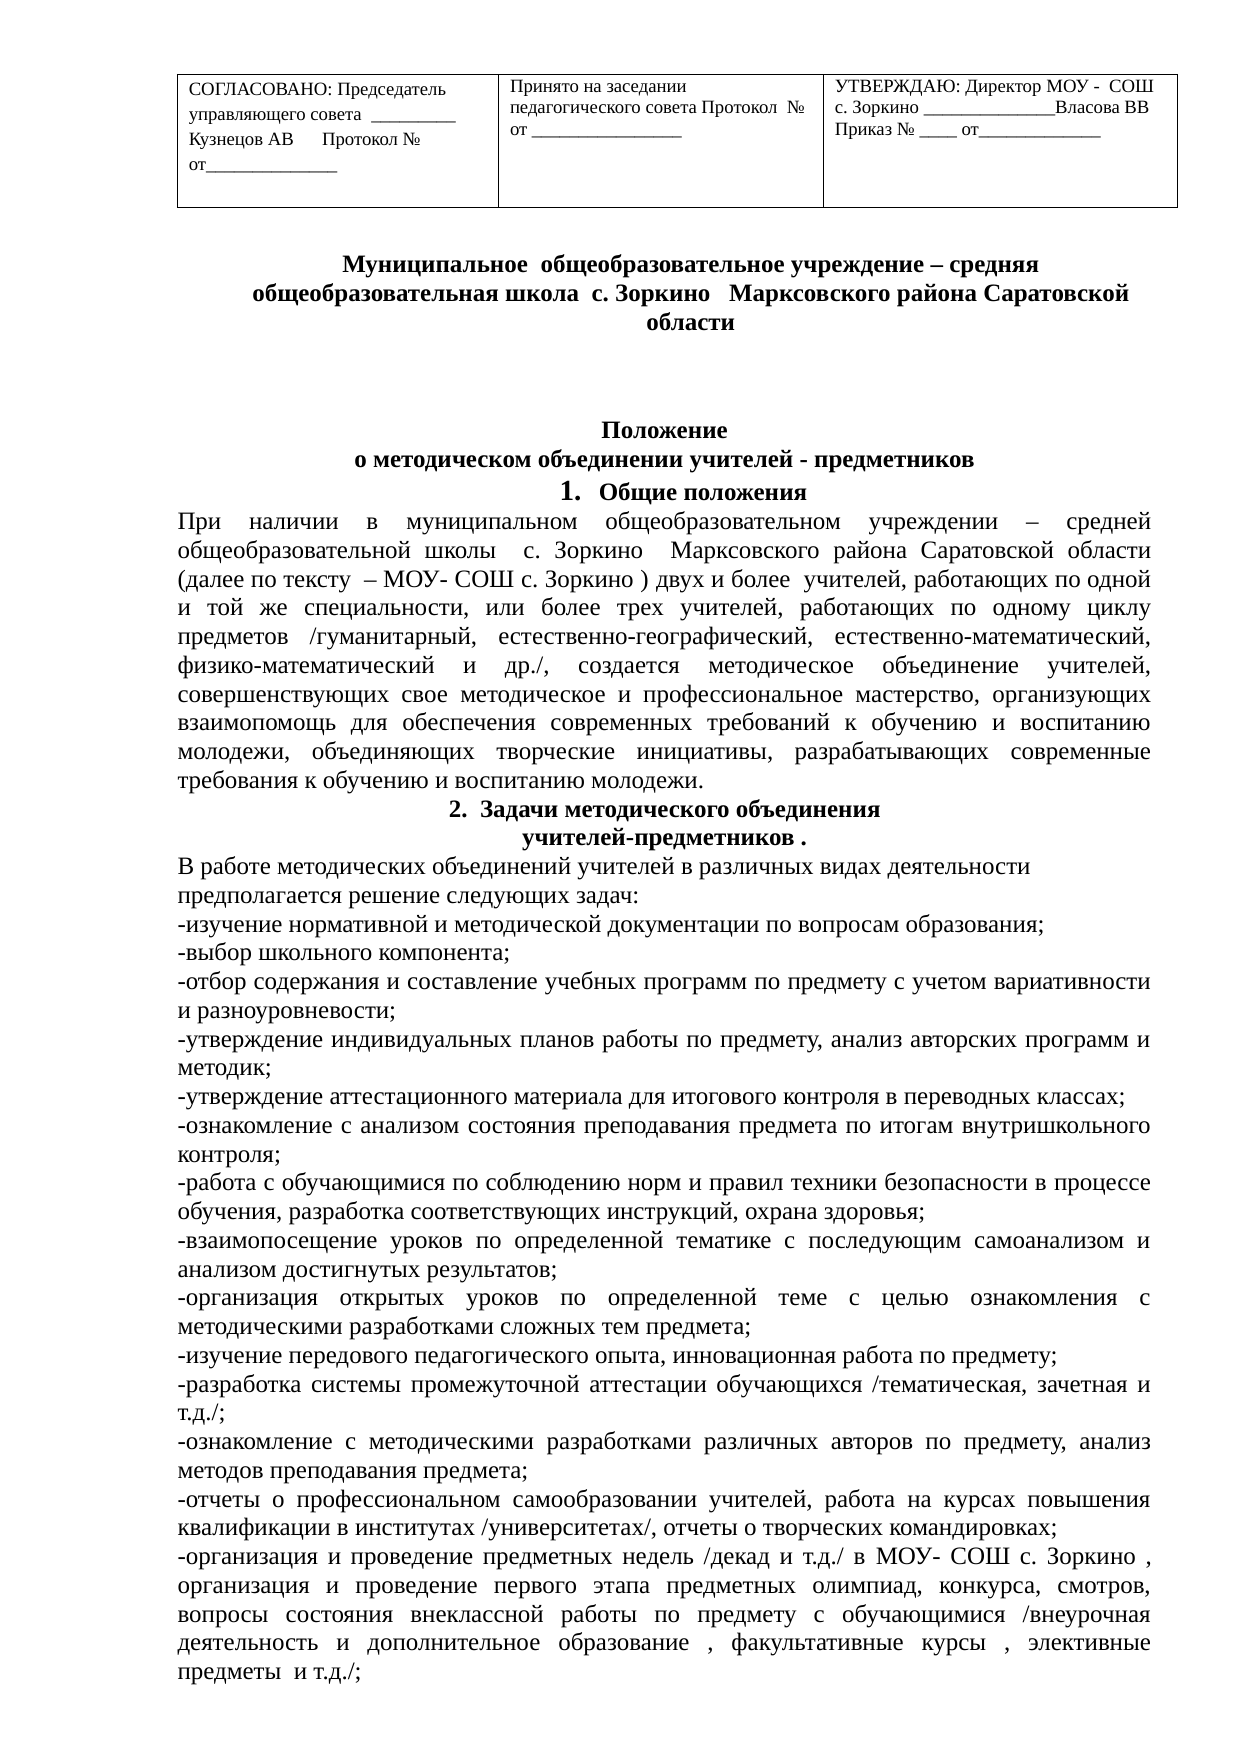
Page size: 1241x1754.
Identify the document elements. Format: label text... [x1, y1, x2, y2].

text -утверждение аттестационного материала для итогового контроля в переводных классах; [177, 1081, 1152, 1110]
text -изучение передового педагогического опыта, инновационная работа по предмету; [177, 1340, 1152, 1369]
list Общие положения [215, 473, 1152, 506]
list Муниципальное общеобразовательное учреждение – средняя общеобразовательная школа с. Зоркино Марксовского района Саратовской области [229, 249, 1152, 336]
text -выбор школьного компонента; [177, 937, 1152, 966]
text Положение [177, 415, 1152, 444]
text -разработка системы промежуточной аттестации обучающихся /тематическая, зачетная и т.д./; [177, 1369, 1152, 1426]
text о методическом объединении учителей - предметников [177, 444, 1152, 473]
text -изучение нормативной и методической документации по вопросам образования; [177, 909, 1152, 937]
text -отчеты о профессиональном самообразовании учителей, работа на курсах повышения квалификации в институтах /университетах/, отчеты о творческих командировках; [177, 1484, 1152, 1541]
text -организация и проведение предметных недель /декад и т.д./ в МОУ- СОШ с. Зоркино , организация и проведение первого этапа предметных олимпиад, конкурса, смотров, вопросы состояния внеклассной работы по предмету с обучающимися /внеурочная деятельность и дополнительное образование , факультативные курсы , элективные предметы и т.д./; [177, 1541, 1152, 1685]
text -ознакомление с анализом состояния преподавания предмета по итогам внутришкольного контроля; [177, 1110, 1152, 1167]
text 2. Задачи методического объединения [177, 794, 1152, 822]
text -ознакомление с методическими разработками различных авторов по предмету, анализ методов преподавания предмета; [177, 1426, 1152, 1484]
text -работа с обучающимися по соблюдению норм и правил техники безопасности в процессе обучения, разработка соответствующих инструкций, охрана здоровья; [177, 1167, 1152, 1225]
table_header Принято на заседании педагогического совета Протокол № от ________________ [499, 75, 823, 207]
text При наличии в муниципальном общеобразовательном учреждении – средней общеобразовательной школы с. Зоркино Марксовского района Саратовской области (далее по тексту – МОУ- СОШ с. Зоркино ) двух и более учителей, работающих по одной и той же специальности, или более трех учителей, работающих по одному циклу предметов /гуманитарный, естественно-географический, естественно-математический, физико-математический и др./, создается методическое объединение учителей, совершенствующих свое методическое и профессиональное мастерство, организующих взаимопомощь для обеспечения современных требований к обучению и воспитанию молодежи, объединяющих творческие инициативы, разрабатывающих современные требования к обучению и воспитанию молодежи. [177, 506, 1152, 794]
text В работе методических объединений учителей в различных видах деятельности предполагается решение следующих задач: [177, 851, 1152, 909]
text -утверждение индивидуальных планов работы по предмету, анализ авторских программ и методик; [177, 1024, 1152, 1081]
table_header УТВЕРЖДАЮ: Директор МОУ - СОШ с. Зоркино ______________Власова ВВ Приказ № ____ от_____________ [824, 75, 1177, 207]
text -отбор содержания и составление учебных программ по предмету с учетом вариативности и разноуровневости; [177, 966, 1152, 1024]
table_header СОГЛАСОВАНО: Председатель управляющего совета _________ Кузнецов АВ Протокол № от______________ [178, 75, 498, 207]
text -организация открытых уроков по определенной теме с целью ознакомления с методическими разработками сложных тем предмета; [177, 1282, 1152, 1340]
text учителей-предметников . [177, 822, 1152, 851]
text -взаимопосещение уроков по определенной тематике с последующим самоанализом и анализом достигнутых результатов; [177, 1225, 1152, 1282]
